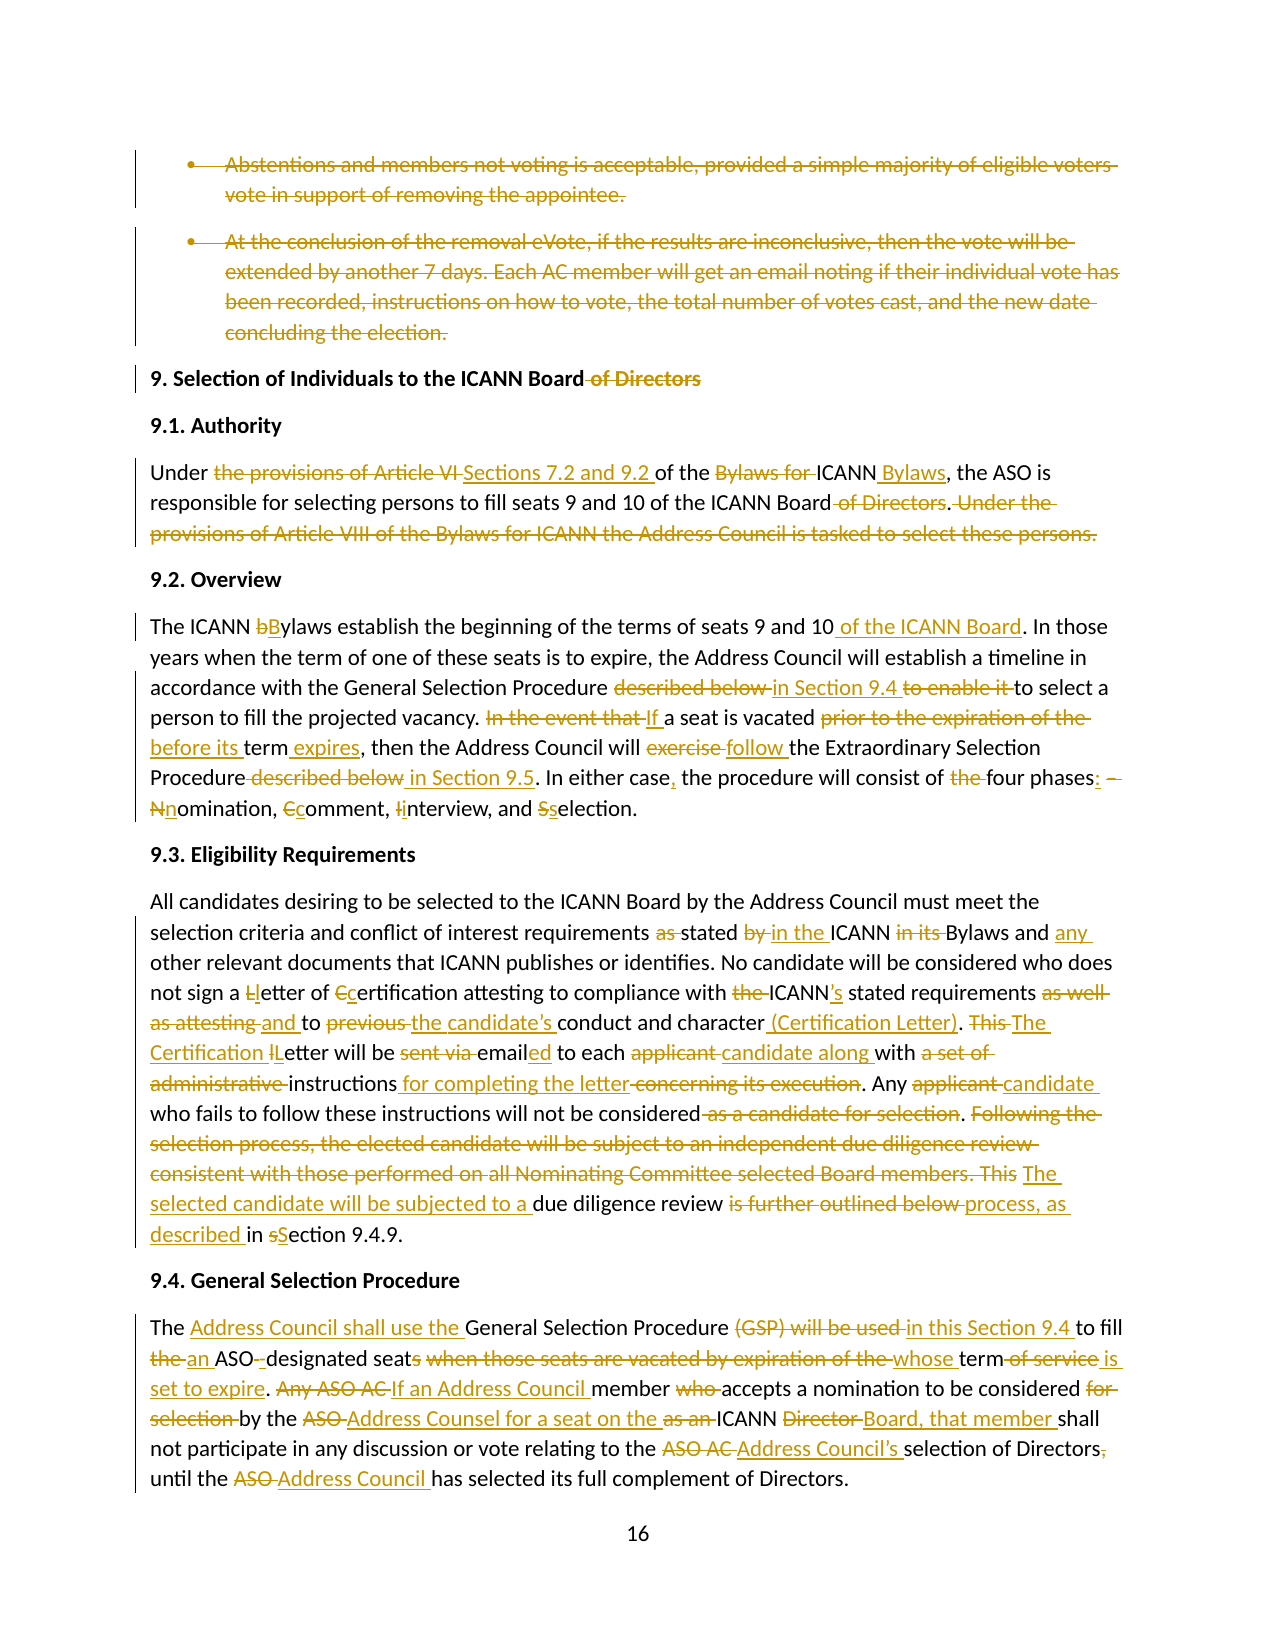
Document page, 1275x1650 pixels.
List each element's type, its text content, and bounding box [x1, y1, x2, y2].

text 9.1. Authority [150, 411, 1125, 439]
text 9.4. General Selection Procedure [150, 1267, 1125, 1295]
text The ICANN ylaws establish the beginning of the terms of seats 9 and 10. In those years when the term of one of these seats is to expire, the Address Council will establish a timeline in accordance with the General Selection Procedure to select a person to fill the projected vacancy. a seat is vacated term, then the Address Council will the Extraordinary Selection Procedure. In either case the procedure will consist of four phases omination, omment, nterview, and election. [150, 612, 1125, 822]
text 9.2. Overview [150, 566, 1125, 594]
text Under of the ICANN, the ASO is responsible for selecting persons to fill seats 9 and 10 of the ICANN Board. [150, 458, 1125, 547]
text The General Selection Procedure to fill ASOdesignated seat term. member accepts a nomination to be considered by the ICANN shall not participate in any discussion or vote relating to the selection of Directors until the has selected its full complement of Directors. [150, 1313, 1125, 1493]
text 9. Selection of Individuals to the ICANN Board [150, 364, 1125, 393]
text All candidates desiring to be selected to the ICANN Board by the Address Council must meet the selection criteria and conflict of interest requirements stated ICANN Bylaws and other relevant documents that ICANN publishes or identifies. No candidate will be considered who does not sign a etter of ertification attesting to compliance with ICANN stated requirements to conduct and character. etter will be email to each with instructions. Any who fails to follow these instructions will not be considered. due diligence review in ection 9.4.9. [150, 887, 1125, 1248]
text 9.3. Eligibility Requirements [150, 841, 1125, 869]
